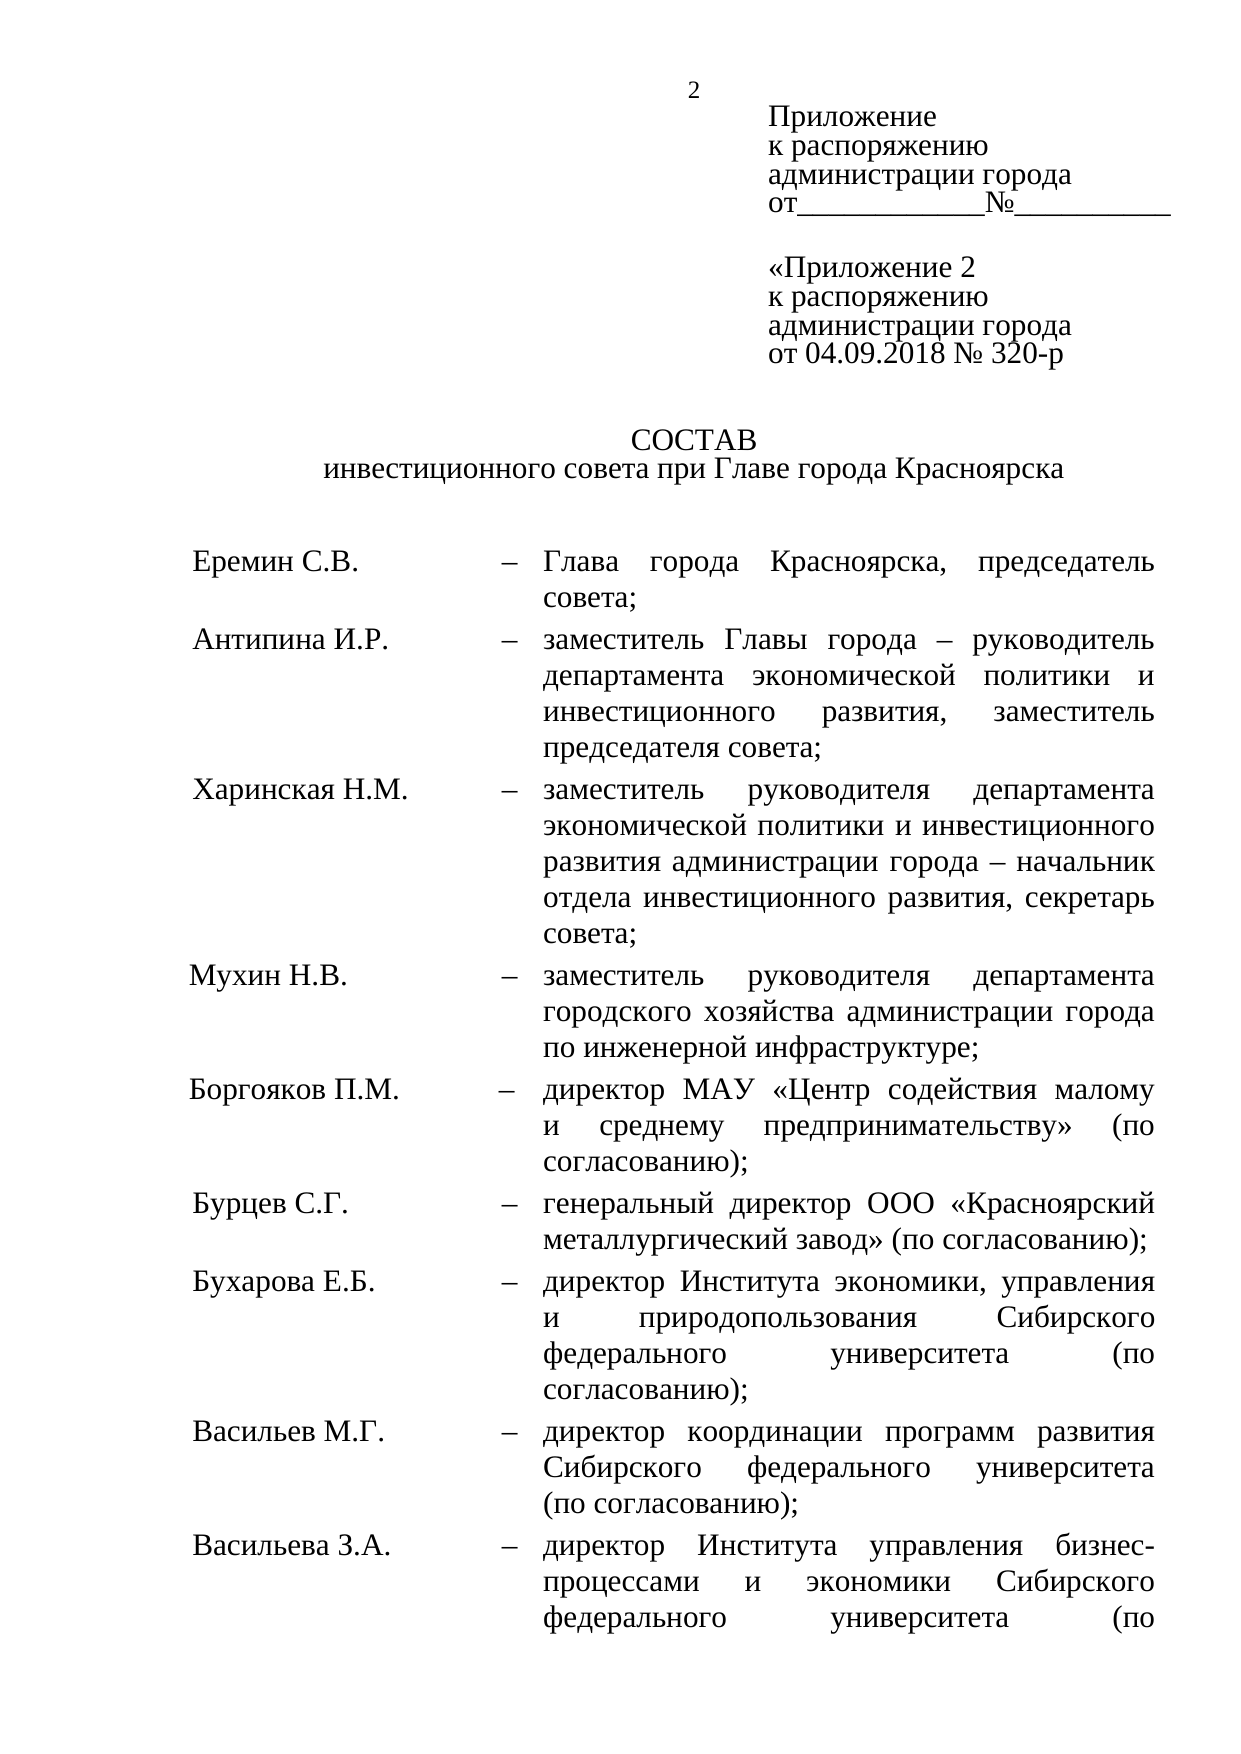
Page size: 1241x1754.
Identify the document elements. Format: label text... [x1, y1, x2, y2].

table_cell директор Института экономики, управления и природопользования Сибирского федерального университета (по согласованию); [532, 1263, 1167, 1412]
table_cell – [487, 1527, 532, 1634]
text Приложение [207, 104, 1181, 132]
table_cell Мухин Н.В. [177, 956, 487, 1070]
table_cell директор МАУ «Центр содействия малому и среднему предпринимательству» (по согласованию); [532, 1070, 1167, 1184]
table_cell Бурцев С.Г. [177, 1184, 487, 1262]
text к распоряжению [207, 283, 1181, 312]
table_cell Васильев М.Г. [177, 1413, 487, 1527]
table_cell – [487, 1263, 532, 1412]
table_cell заместитель руководителя департамента городского хозяйства администрации города по инженерной инфраструктуре; [532, 956, 1167, 1070]
table_cell – [487, 620, 532, 770]
table_cell генеральный директор ООО «Красноярский металлургический завод» (по согласованию); [532, 1184, 1167, 1262]
table_cell – [487, 956, 532, 1070]
table_cell – [487, 1070, 532, 1184]
text инвестиционного совета при Главе города Красноярска [207, 456, 1181, 485]
table_cell – [487, 1413, 532, 1527]
table_header Еремин С.В. [177, 542, 487, 620]
table_header – [487, 542, 532, 620]
text администрации города [207, 312, 1181, 341]
text от 04.09.2018 № 320-р [207, 341, 1181, 370]
text администрации города [207, 161, 1181, 190]
table_cell заместитель руководителя департамента экономической политики и инвестиционного развития администрации города – начальник отдела инвестиционного развития, секретарь совета; [532, 770, 1167, 956]
table_cell – [487, 770, 532, 956]
table_cell Боргояков П.М. [177, 1070, 487, 1184]
table_cell Антипина И.Р. [177, 620, 487, 770]
table_cell – [487, 1184, 532, 1262]
table_cell Васильева З.А. [177, 1527, 487, 1634]
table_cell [532, 1527, 1167, 1634]
table_header Глава города Красноярска, председатель совета; [532, 542, 1167, 620]
text к распоряжению [207, 132, 1181, 161]
table_cell Бухарова Е.Б. [177, 1263, 487, 1412]
table_cell Харинская Н.М. [177, 770, 487, 956]
text «Приложение 2 [207, 255, 1181, 283]
table_cell директор координации программ развития Сибирского федерального университета (по согласованию); [532, 1413, 1167, 1527]
text от____________№__________ [207, 190, 1181, 219]
table_cell заместитель Главы города – руководитель департамента экономической политики и инвестиционного развития, заместитель председателя совета; [532, 620, 1167, 770]
text СОСТАВ [207, 427, 1181, 456]
